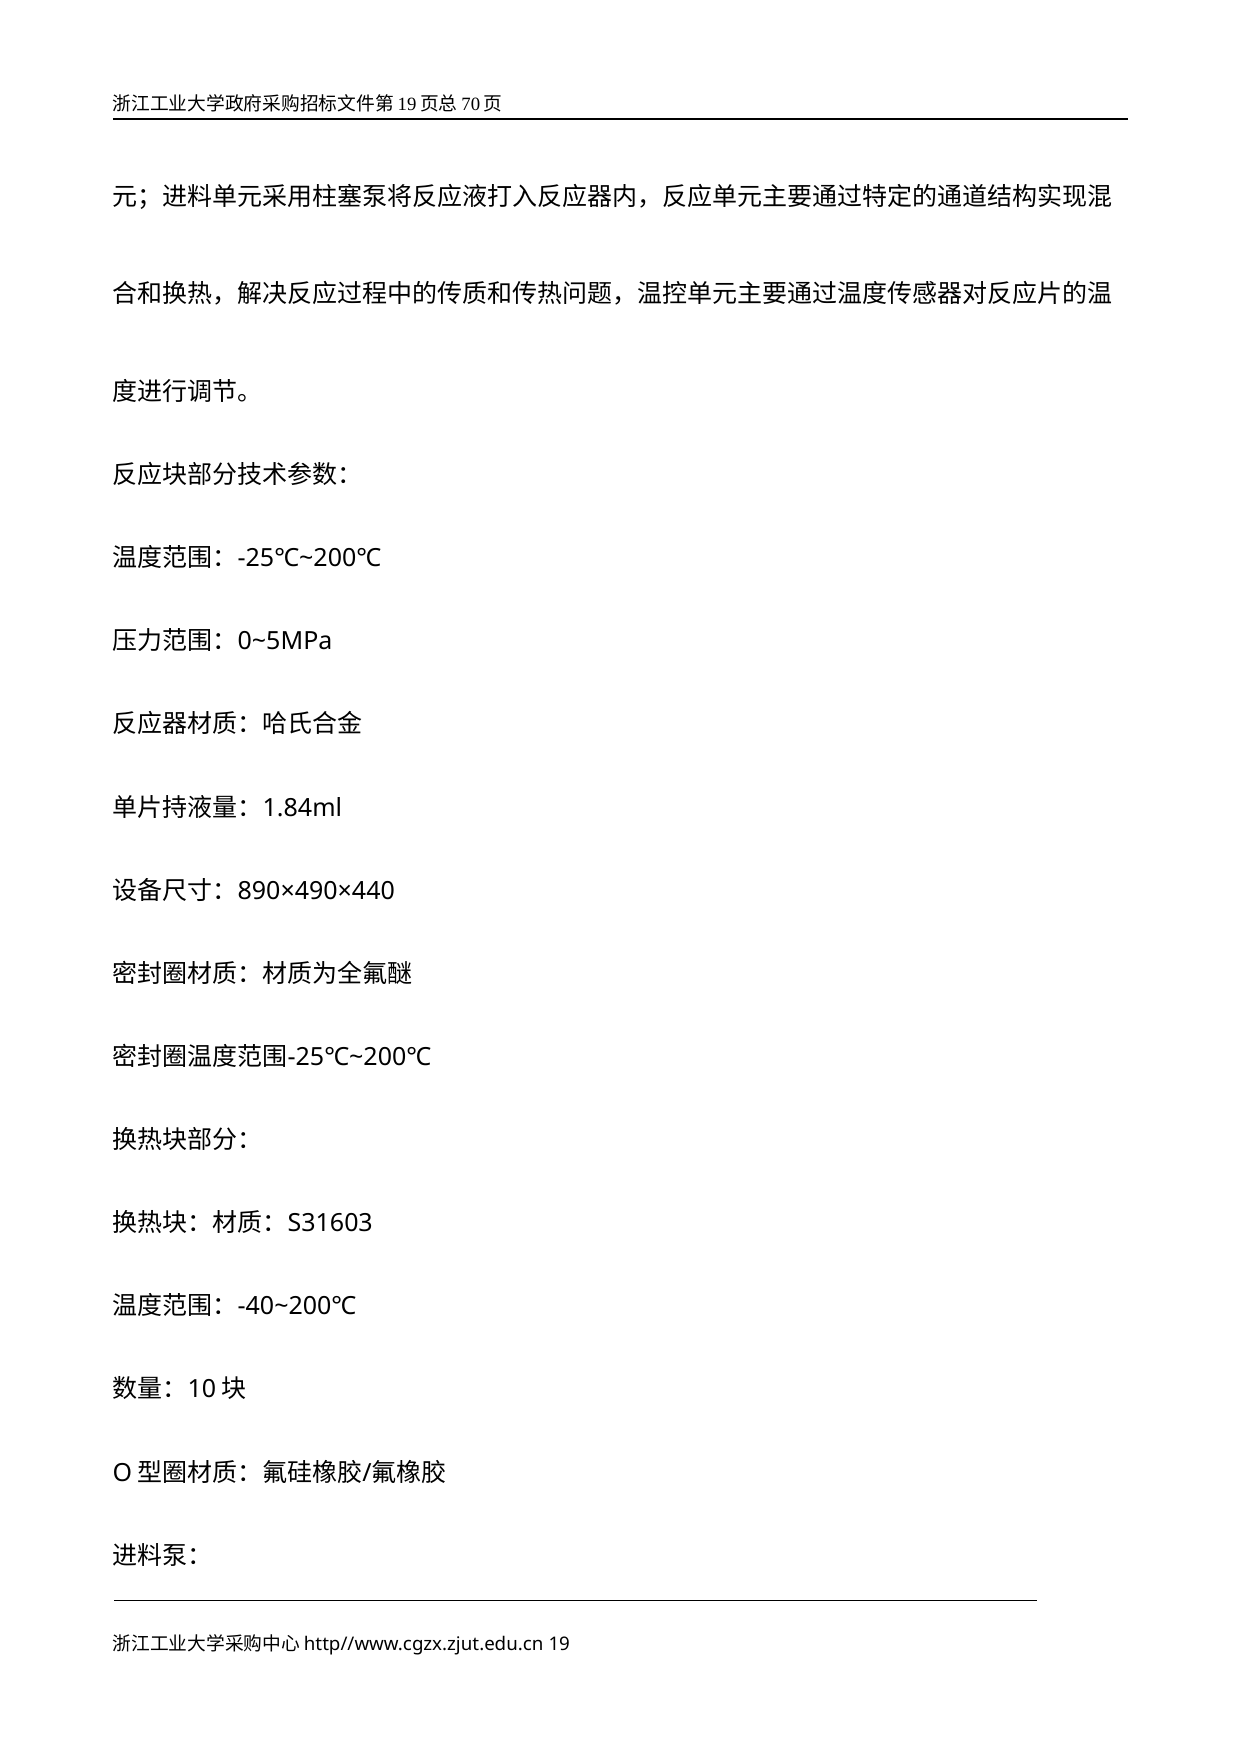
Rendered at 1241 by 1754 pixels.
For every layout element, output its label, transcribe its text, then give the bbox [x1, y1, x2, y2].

text 密封圈材质：材质为全氟醚 [112, 939, 1128, 1004]
text O型圈材质：氟硅橡胶/氟橡胶 [112, 1438, 1128, 1503]
text 换热块部分： [112, 1105, 1128, 1170]
text 反应器材质：哈氏合金 [112, 689, 1128, 754]
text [112, 162, 1128, 422]
text 温度范围：-40~200℃ [112, 1271, 1128, 1336]
text 设备尺寸：890×490×440 [112, 856, 1128, 921]
text 反应块部分技术参数： [112, 440, 1128, 505]
text 进料泵： [112, 1521, 1128, 1586]
text 密封圈温度范围-25℃~200℃ [112, 1022, 1128, 1087]
text 压力范围：0~5MPa [112, 606, 1128, 671]
text 单片持液量：1.84ml [112, 773, 1128, 838]
text 温度范围：-25℃~200℃ [112, 523, 1128, 588]
text 数量：10块 [112, 1354, 1128, 1419]
text 换热块：材质：S31603 [112, 1188, 1128, 1253]
